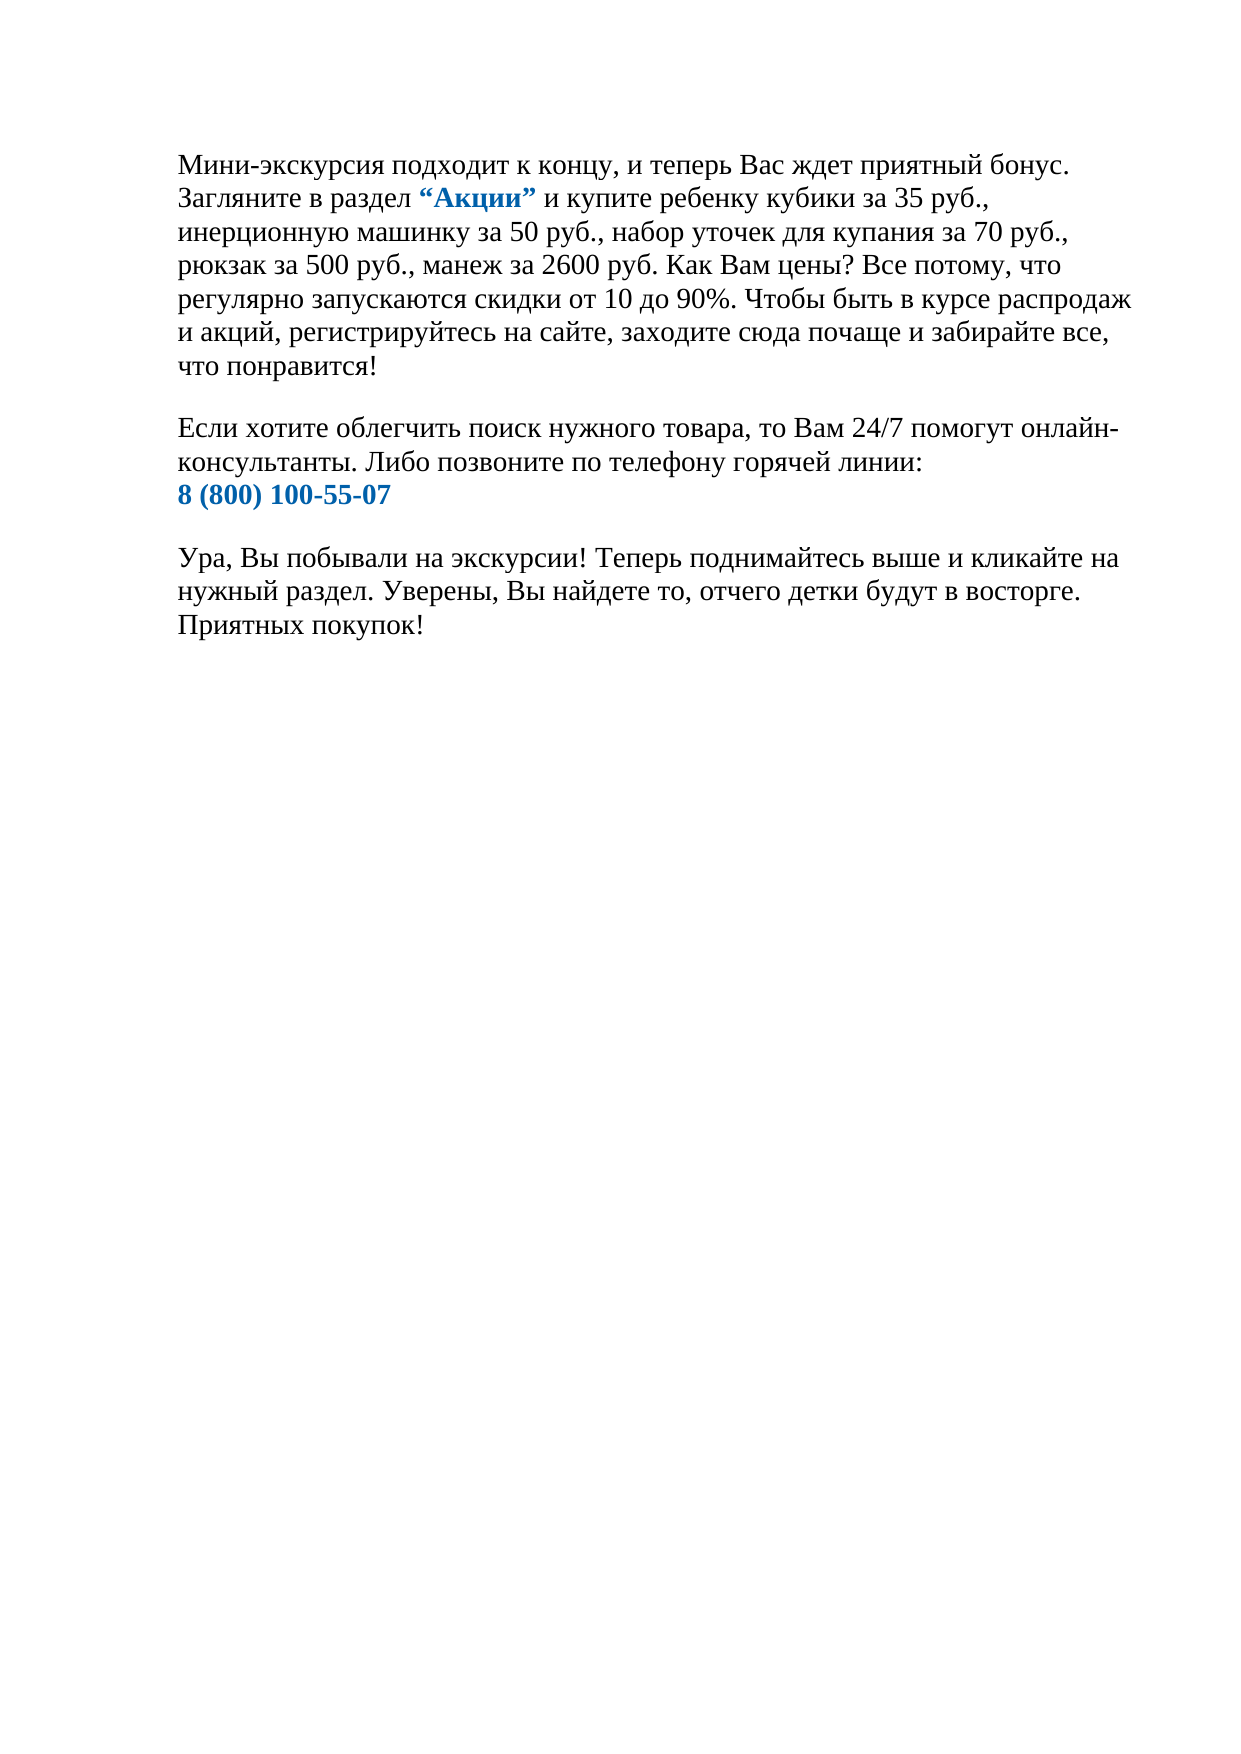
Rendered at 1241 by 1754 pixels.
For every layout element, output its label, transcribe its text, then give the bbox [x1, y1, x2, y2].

text Ура, Вы побывали на экскурсии! Теперь поднимайтесь выше и кликайте на нужный раздел. Уверены, Вы найдете то, отчего детки будут в восторге. Приятных покупок! [461, 540, 1152, 640]
text Мини-экскурсия подходит к концу, и теперь Вас ждет приятный бонус. Загляните в раздел “Акции” и купите ребенку кубики за 35 руб., инерционную машинку за 50 руб., набор уточек для купания за 70 руб., рюкзак за 500 руб., манеж за 2600 руб. Как Вам цены? Все потому, что регулярно запускаются скидки от 10 до 90%. Чтобы быть в курсе распродаж и акций, регистрируйтесь на сайте, заходите сюда почаще и забирайте все, что понравится! [177, 147, 1152, 382]
text Если хотите облегчить поиск нужного товара, то Вам 24/7 помогут онлайн-консультанты. Либо позвоните по телефону горячей линии: [177, 410, 1152, 477]
text 8 (800) 100-55-07 [177, 477, 1152, 511]
